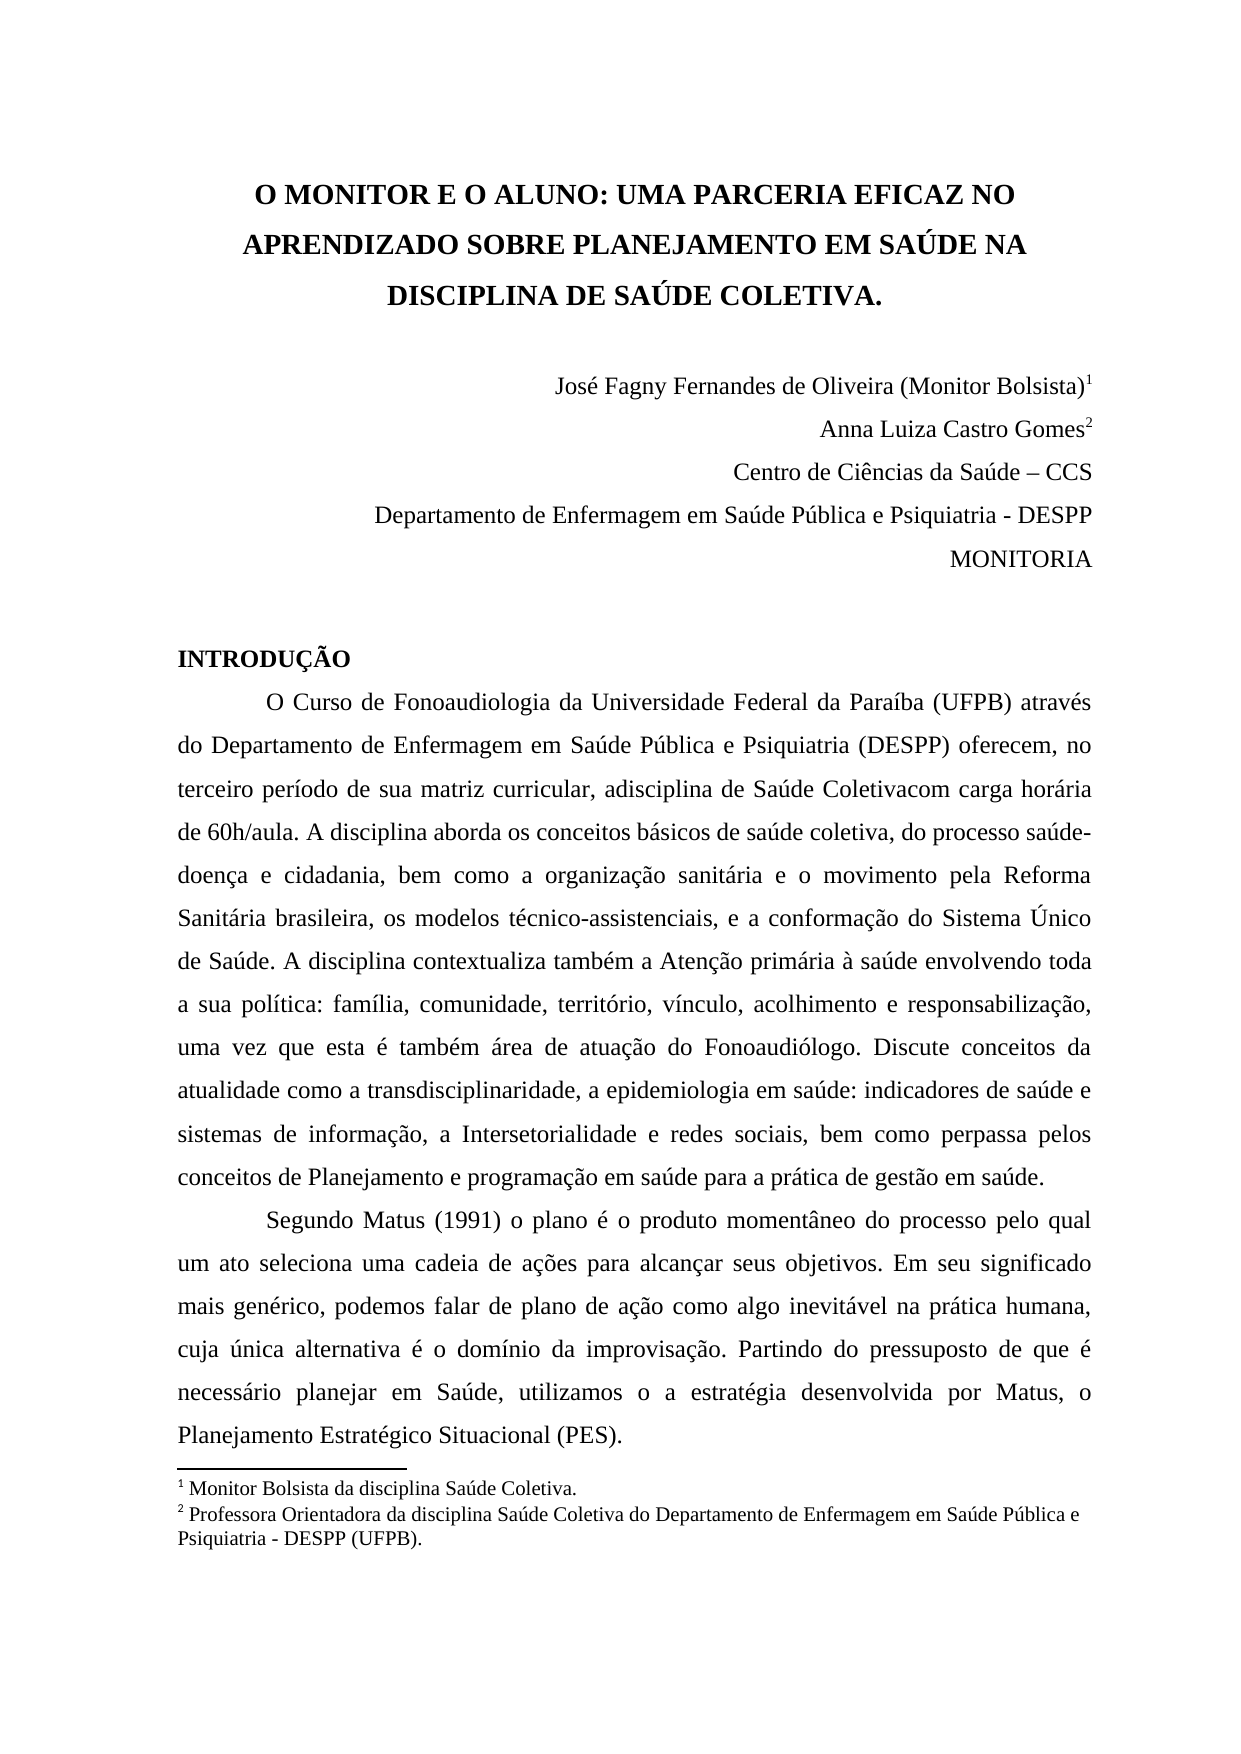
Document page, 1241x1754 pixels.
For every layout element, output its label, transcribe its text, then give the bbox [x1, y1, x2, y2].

text Departamento de Enfermagem em Saúde Pública e Psiquiatria - DESPP [177, 501, 1092, 529]
text O Curso de Fonoaudiologia da Universidade Federal da Paraíba (UFPB) através do Departamento de Enfermagem em Saúde Pública e Psiquiatria (DESPP) oferecem, no terceiro período de sua matriz curricular, adisciplina de Saúde Coletivacom carga horária de 60h/aula. A disciplina aborda os conceitos básicos de saúde coletiva, do processo saúde-doença e cidadania, bem como a organização sanitária e o movimento pela Reforma Sanitária brasileira, os modelos técnico-assistenciais, e a conformação do Sistema Único de Saúde. A disciplina contextualiza também a Atenção primária à saúde envolvendo toda a sua política: família, comunidade, território, vínculo, acolhimento e responsabilização, uma vez que esta é também área de atuação do Fonoaudiólogo. Discute conceitos da atualidade como a transdisciplinaridade, a epidemiologia em saúde: indicadores de saúde e sistemas de informação, a Intersetorialidade e redes sociais, bem como perpassa pelos conceitos de Planejamento e programação em saúde para a prática de gestão em saúde. [177, 687, 1092, 1191]
text O MONITOR E O ALUNO: UMA PARCERIA EFICAZ NO APRENDIZADO SOBRE PLANEJAMENTO EM SAÚDE NA DISCIPLINA DE SAÚDE COLETIVA. [177, 177, 1092, 311]
text INTRODUÇÃO [177, 644, 1092, 673]
text Anna Luiza Castro Gomes [177, 414, 1092, 443]
text MONITORIA [177, 544, 1092, 572]
text Segundo Matus (1991) o plano é o produto momentâneo do processo pelo qual um ato seleciona uma cadeia de ações para alcançar seus objetivos. Em seu significado mais genérico, podemos falar de plano de ação como algo inevitável na prática humana, cuja única alternativa é o domínio da improvisação. Partindo do pressuposto de que é necessário planejar em Saúde, utilizamos o a estratégia desenvolvida por Matus, o Planejamento Estratégico Situacional (PES). [177, 1205, 1092, 1449]
text Centro de Ciências da Saúde – CCS [177, 457, 1092, 486]
text José Fagny Fernandes de Oliveira (Monitor Bolsista) [177, 371, 1092, 400]
